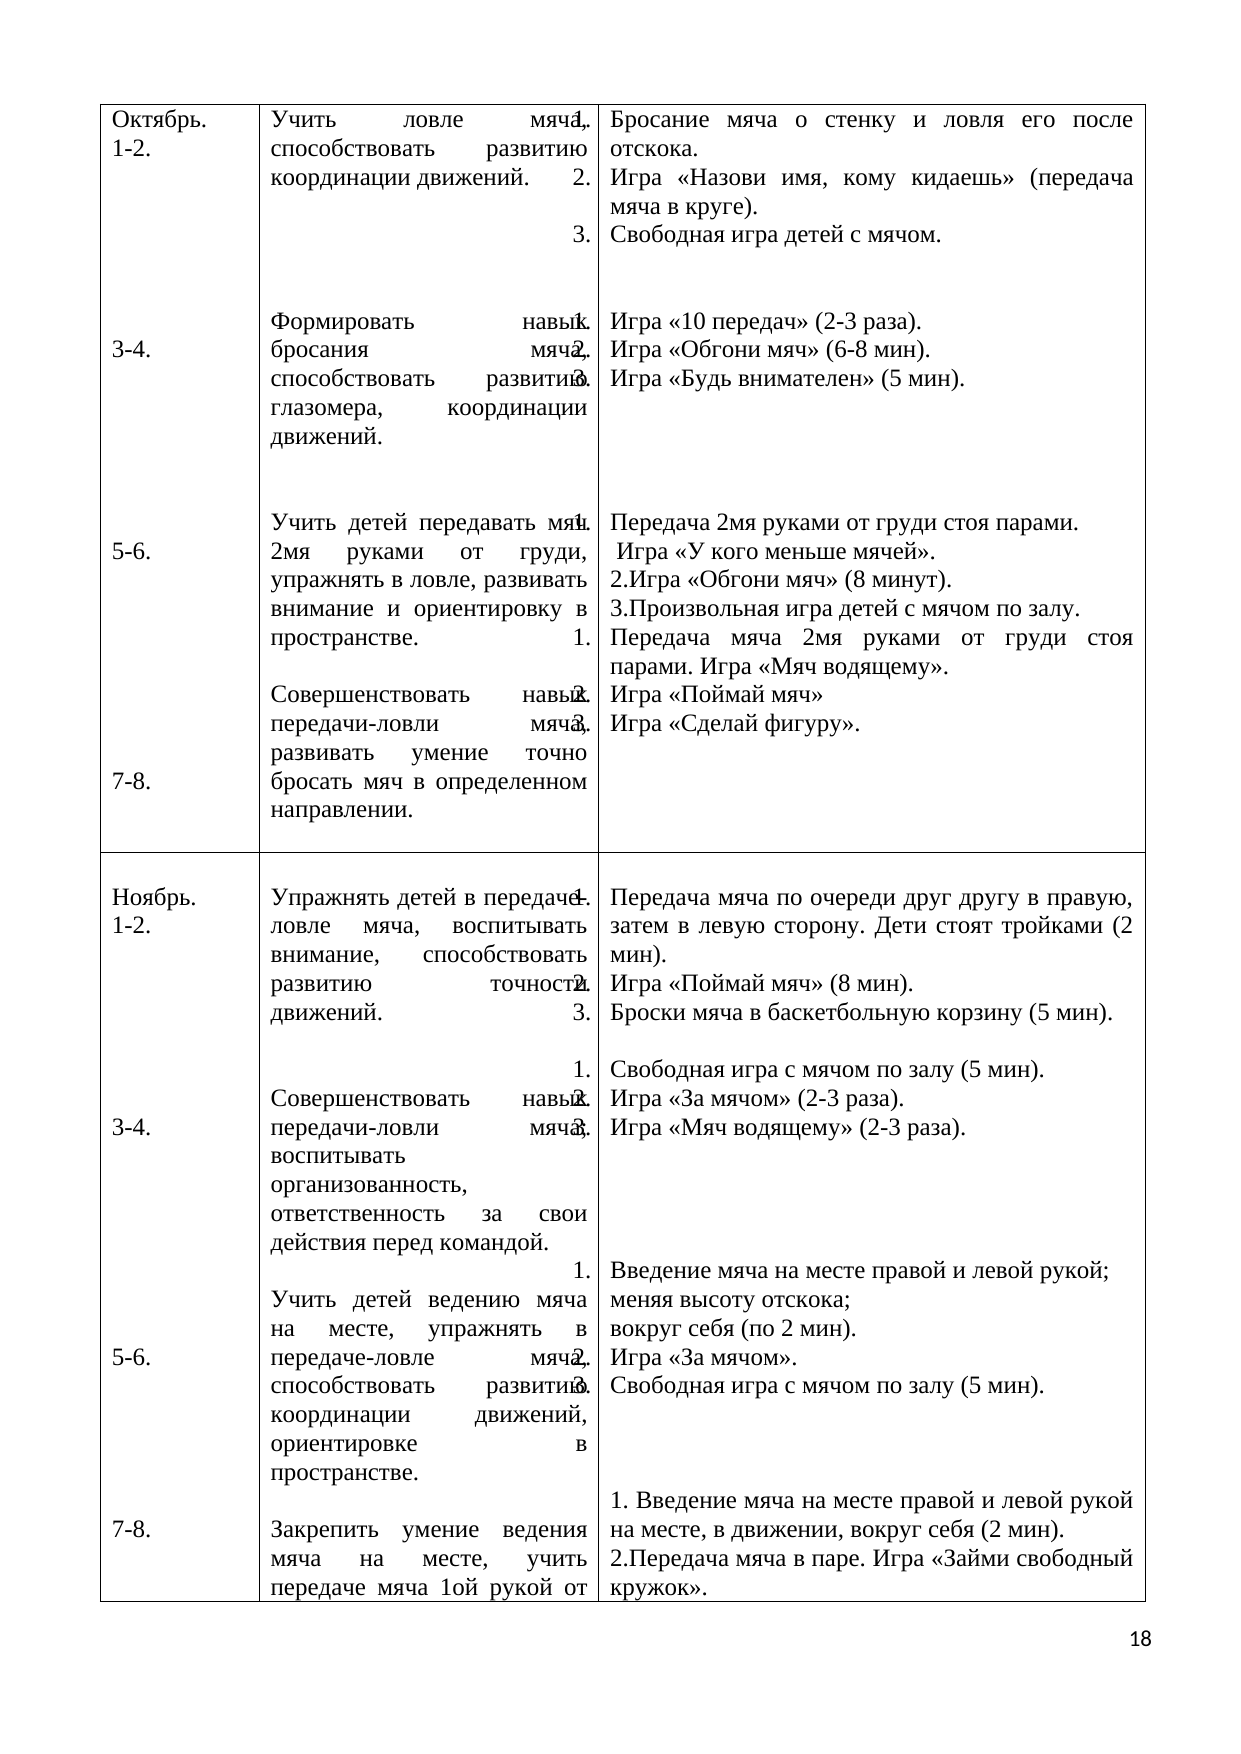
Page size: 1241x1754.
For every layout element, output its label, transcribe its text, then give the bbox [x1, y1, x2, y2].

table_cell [101, 853, 259, 1601]
table_cell Октябрь. 1-2. 3-4. 5-6. 7-8. [101, 105, 259, 852]
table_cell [599, 853, 1145, 1601]
table_cell Бросание мяча о стенку и ловля его после отскока. Игра «Назови имя, кому кидаешь» (передача мяча в круге). Свободная игра детей с мячом. Игра «10 передач» (2-3 раза). Игра «Обгони мяч» (6-8 мин). Игра «Будь внимателен» (5 мин). Передача 2мя руками от груди стоя парами. Игра «У кого меньше мячей». 2.Игра «Обгони мяч» (8 минут). 3.Произвольная игра детей с мячом по залу. Передача мяча 2мя руками от груди стоя парами. Игра «Мяч водящему». Игра «Поймай мяч» Игра «Сделай фигуру». [599, 105, 1145, 852]
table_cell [260, 853, 598, 1601]
table_cell Учить ловле мяча, способствовать развитию координации движений. Формировать навык бросания мяча, способствовать развитию глазомера, координации движений. Учить детей передавать мяч 2мя руками от груди, упражнять в ловле, развивать внимание и ориентировку в пространстве. Совершенствовать навык передачи-ловли мяча, развивать умение точно бросать мяч в определенном направлении. [260, 105, 598, 852]
